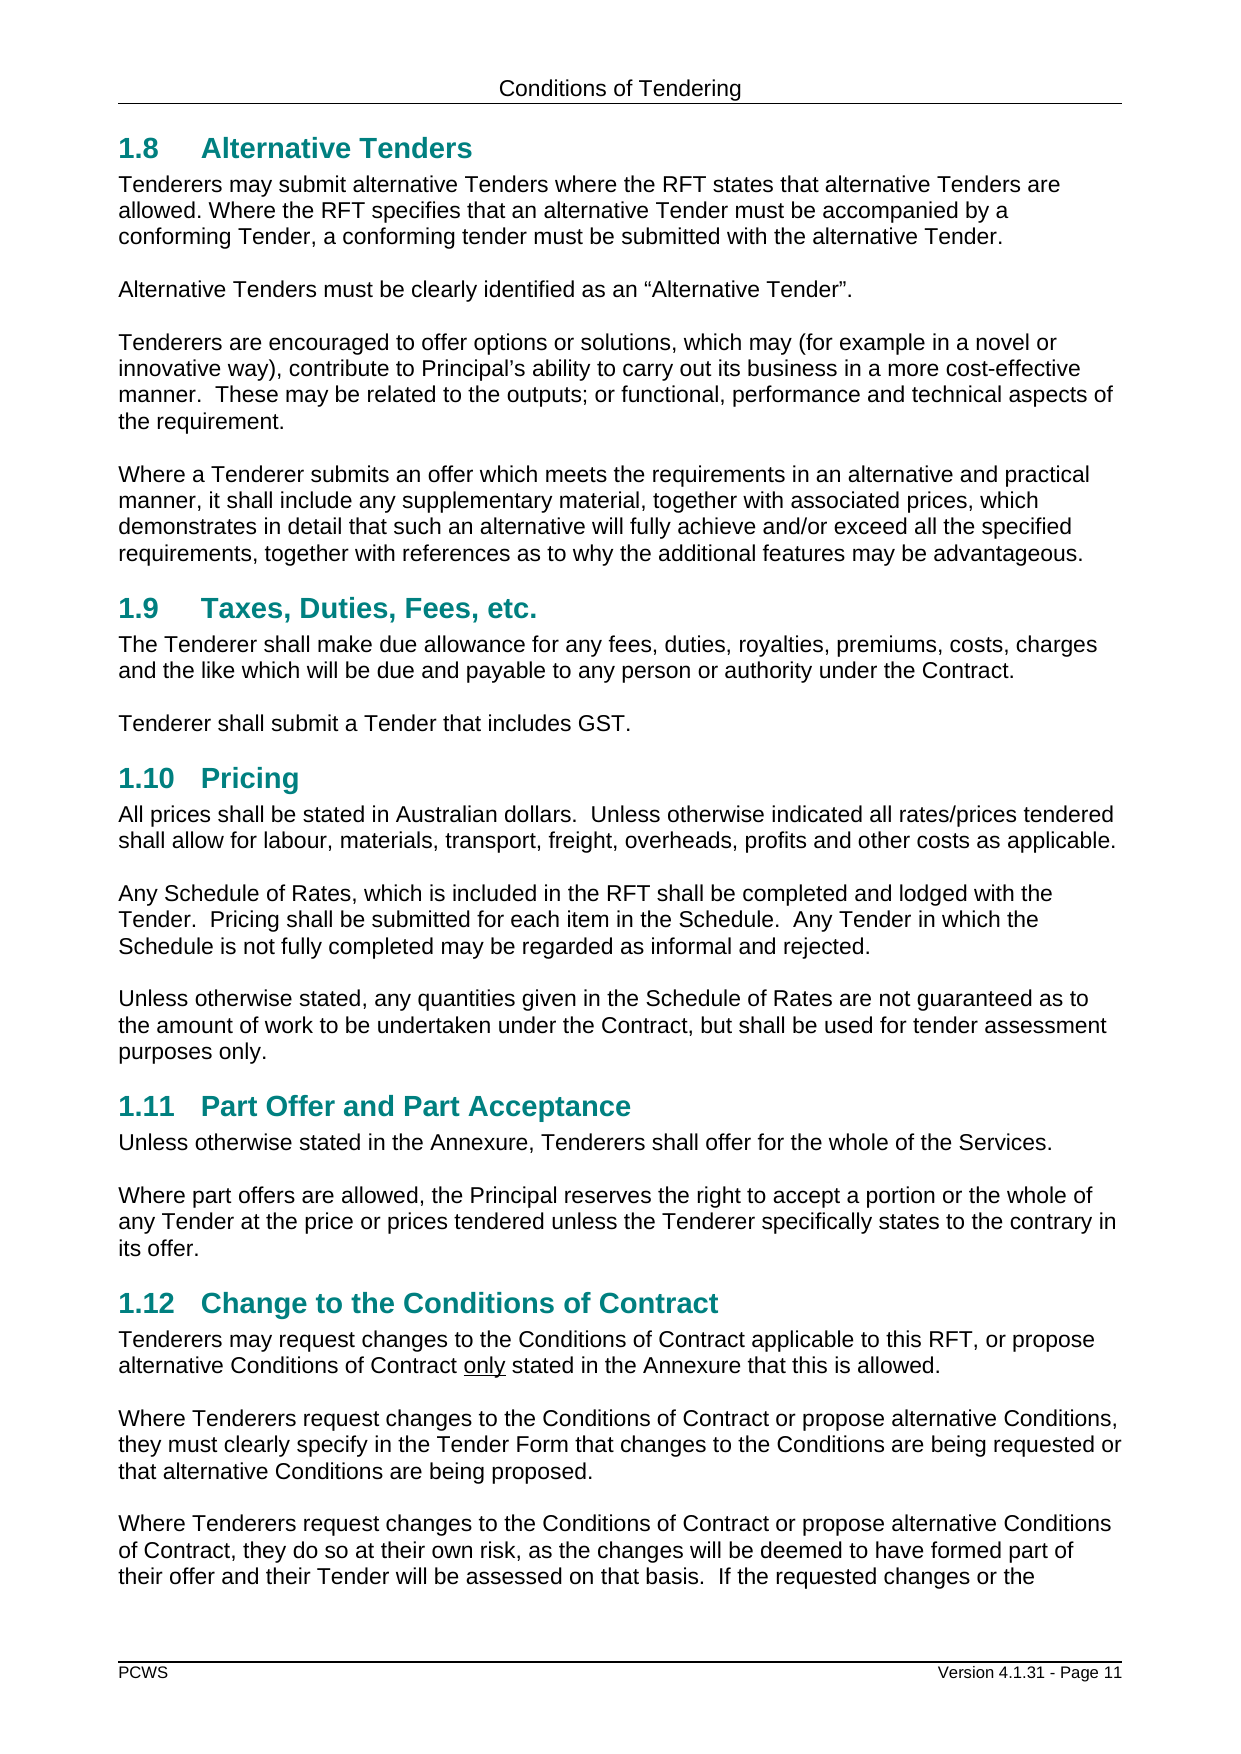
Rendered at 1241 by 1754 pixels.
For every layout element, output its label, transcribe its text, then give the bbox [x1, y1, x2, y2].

text Tenderer shall submit a Tender that includes GST. [118, 710, 1122, 736]
subtitle Pricing [118, 761, 1122, 795]
text Where a Tenderer submits an offer which meets the requirements in an alternative and practical manner, it shall include any supplementary material, together with associated prices, which demonstrates in detail that such an alternative will fully achieve and/or exceed all the specified requirements, together with references as to why the additional features may be advantageous. [118, 461, 1122, 566]
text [118, 1510, 1122, 1589]
text Where Tenderers request changes to the Conditions of Contract or propose alternative Conditions, they must clearly specify in the Tender Form that changes to the Conditions are being requested or that alternative Conditions are being proposed. [118, 1405, 1122, 1484]
text Unless otherwise stated in the Annexure, Tenderers shall offer for the whole of the Services. [118, 1129, 1122, 1156]
text Tenderers may request changes to the Conditions of Contract applicable to this RFT, or propose alternative Conditions of Contract only stated in the Annexure that this is allowed. [118, 1326, 1122, 1378]
subtitle Taxes, Duties, Fees, etc. [118, 591, 1122, 624]
text All prices shall be stated in Australian dollars. Unless otherwise indicated all rates/prices tendered shall allow for labour, materials, transport, freight, overheads, profits and other costs as applicable. [118, 801, 1122, 854]
text Tenderers may submit alternative Tenders where the RFT states that alternative Tenders are allowed. Where the RFT specifies that an alternative Tender must be accompanied by a conforming Tender, a conforming tender must be submitted with the alternative Tender. [118, 171, 1122, 250]
text Any Schedule of Rates, which is included in the RFT shall be completed and lodged with the Tender. Pricing shall be submitted for each item in the Schedule. Any Tender in which the Schedule is not fully completed may be regarded as informal and rejected. [118, 880, 1122, 959]
subtitle Change to the Conditions of Contract [118, 1286, 1122, 1319]
text Alternative Tenders must be clearly identified as an “Alternative Tender”. [118, 276, 1122, 302]
subtitle Alternative Tenders [118, 131, 1122, 164]
text Tenderers are encouraged to offer options or solutions, which may (for example in a novel or innovative way), contribute to Principal’s ability to carry out its business in a more cost-effective manner. These may be related to the outputs; or functional, performance and technical aspects of the requirement. [118, 329, 1122, 434]
subtitle Part Offer and Part Acceptance [118, 1089, 1122, 1123]
text Where part offers are allowed, the Principal reserves the right to accept a portion or the whole of any Tender at the price or prices tendered unless the Tenderer specifically states to the contrary in its offer. [118, 1182, 1122, 1261]
text The Tenderer shall make due allowance for any fees, duties, royalties, premiums, costs, charges and the like which will be due and payable to any person or authority under the Contract. [118, 631, 1122, 683]
text Unless otherwise stated, any quantities given in the Schedule of Rates are not guaranteed as to the amount of work to be undertaken under the Contract, but shall be used for tender assessment purposes only. [118, 985, 1122, 1064]
